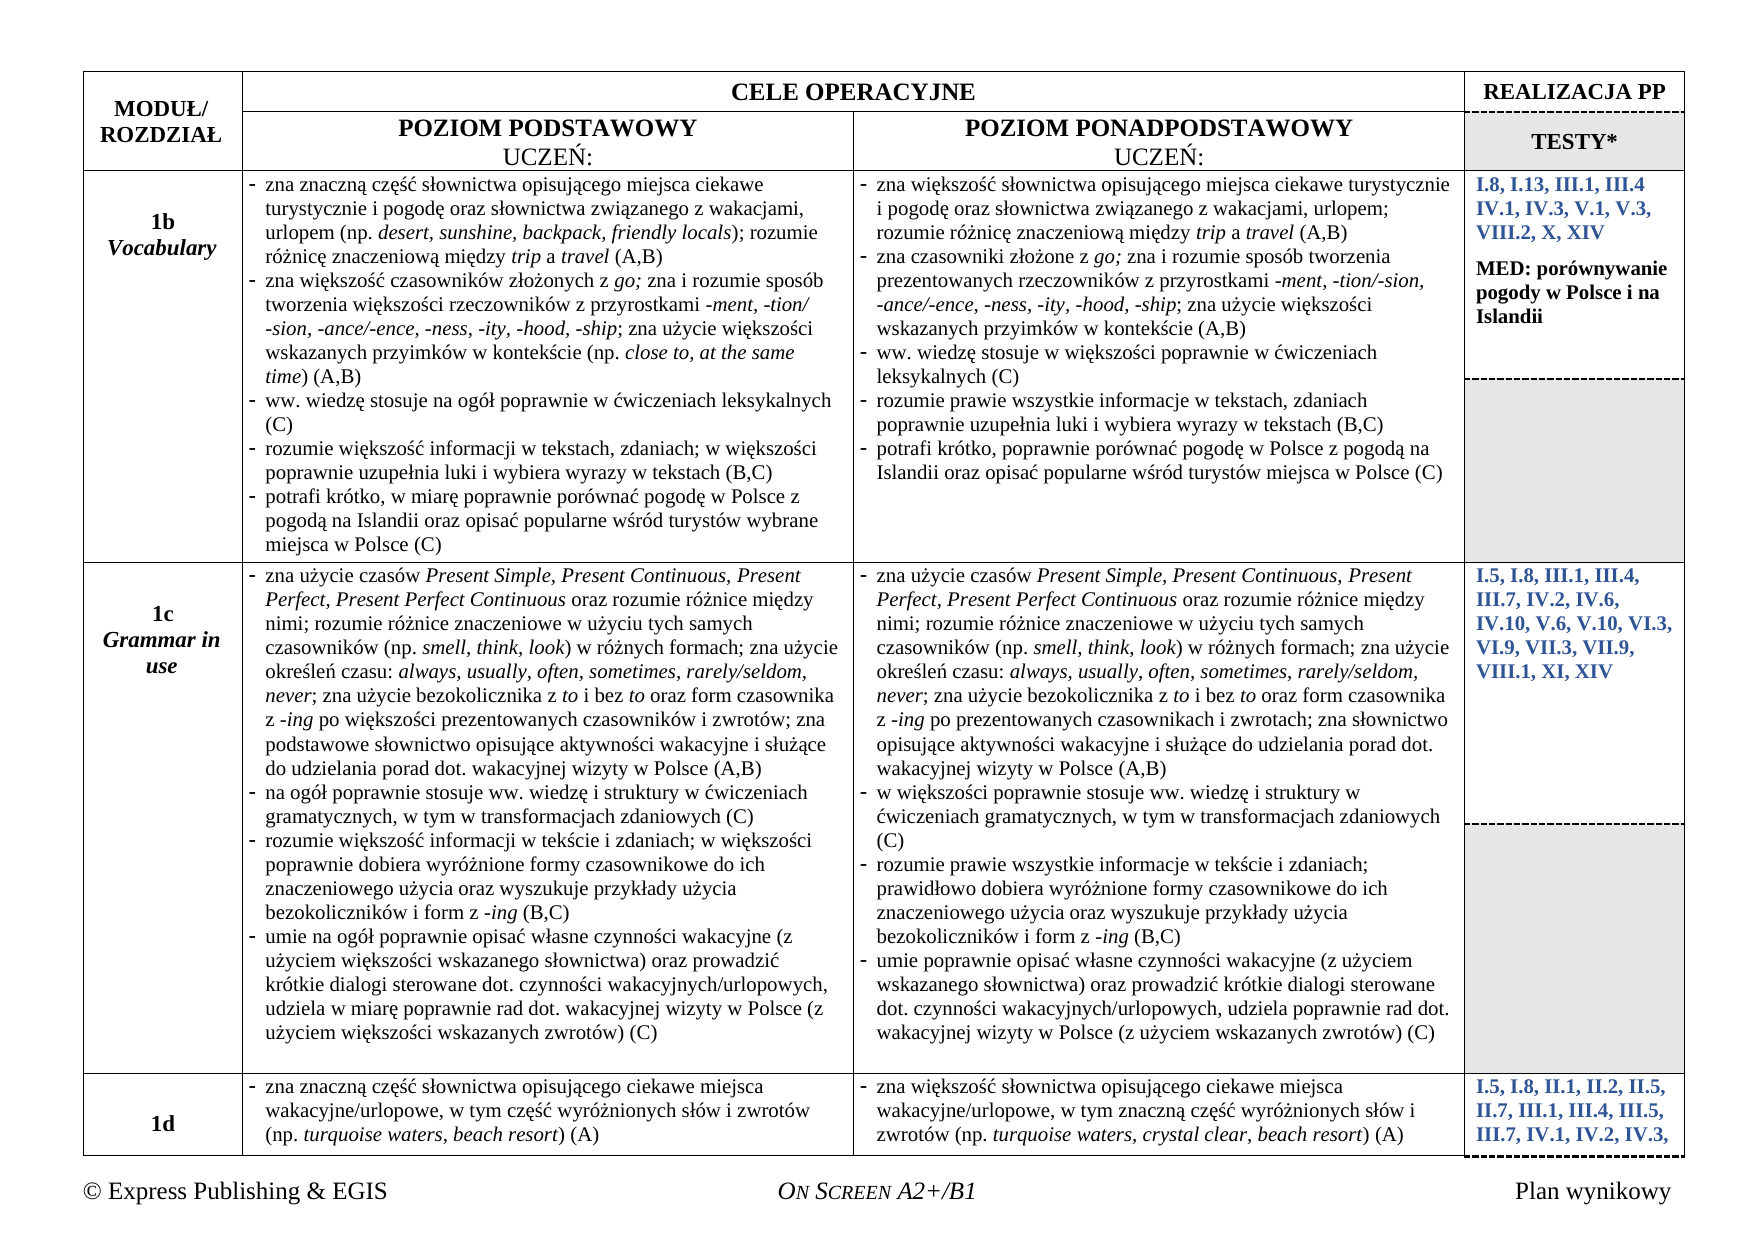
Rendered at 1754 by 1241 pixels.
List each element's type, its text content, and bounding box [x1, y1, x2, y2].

table_cell POZIOM PODSTAWOWY UCZEŃ: [243, 112, 853, 170]
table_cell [1465, 1074, 1684, 1155]
table_cell 1c Grammar in use [84, 563, 242, 1073]
table_cell 1b Vocabulary [84, 171, 242, 562]
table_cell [854, 1074, 1464, 1155]
table_cell zna użycie czasów Present Simple, Present Continuous, Present Perfect, Present Perfect Continuous oraz rozumie różnice między nimi; rozumie różnice znaczeniowe w użyciu tych samych czasowników (np. smell, think, look) w różnych formach; zna użycie określeń czasu: always, usually, often, sometimes, rarely/seldom, never; zna użycie bezokolicznika z to i bez to oraz form czasownika z -ing po prezentowanych czasownikach i zwrotach; zna słownictwo opisujące aktywności wakacyjne i służące do udzielania porad dot. wakacyjnej wizyty w Polsce (A,B) w większości poprawnie stosuje ww. wiedzę i struktury w ćwiczeniach gramatycznych, w tym w transformacjach zdaniowych (C) rozumie prawie wszystkie informacje w tekście i zdaniach; prawidłowo dobiera wyróżnione formy czasownikowe do ich znaczeniowego użycia oraz wyszukuje przykłady użycia bezokoliczników i form z -ing (B,C) umie poprawnie opisać własne czynności wakacyjne (z użyciem wskazanego słownictwa) oraz prowadzić krótkie dialogi sterowane dot. czynności wakacyjnych/urlopowych, udziela poprawnie rad dot. wakacyjnej wizyty w Polsce (z użyciem wskazanych zwrotów) (C) [854, 563, 1464, 1073]
table_cell I.5, I.8, III.1, III.4, III.7, IV.2, IV.6, IV.10, V.6, V.10, VI.3, VI.9, VII.3, VII.9, VIII.1, XI, XIV [1465, 563, 1684, 823]
table_cell POZIOM PONADPODSTAWOWY UCZEŃ: [854, 112, 1464, 170]
table_header MODUŁ/ ROZDZIAŁ [84, 72, 242, 170]
table_cell zna znaczną część słownictwa opisującego miejsca ciekawe turystycznie i pogodę oraz słownictwa związanego z wakacjami, urlopem (np. desert, sunshine, backpack, friendly locals); rozumie różnicę znaczeniową między trip a travel (A,B) zna większość czasowników złożonych z go; zna i rozumie sposób tworzenia większości rzeczowników z przyrostkami -ment, -tion/ -sion, -ance/-ence, -ness, -ity, -hood, -ship; zna użycie większości wskazanych przyimków w kontekście (np. close to, at the same time) (A,B) ww. wiedzę stosuje na ogół poprawnie w ćwiczeniach leksykalnych (C) rozumie większość informacji w tekstach, zdaniach; w większości poprawnie uzupełnia luki i wybiera wyrazy w tekstach (B,C) potrafi krótko, w miarę poprawnie porównać pogodę w Polsce z pogodą na Islandii oraz opisać popularne wśród turystów wybrane miejsca w Polsce (C) [243, 171, 853, 562]
table_cell TESTY* [1465, 111, 1684, 170]
table_cell [1465, 378, 1684, 562]
table_cell zna użycie czasów Present Simple, Present Continuous, Present Perfect, Present Perfect Continuous oraz rozumie różnice między nimi; rozumie różnice znaczeniowe w użyciu tych samych czasowników (np. smell, think, look) w różnych formach; zna użycie określeń czasu: always, usually, often, sometimes, rarely/seldom, never; zna użycie bezokolicznika z to i bez to oraz form czasownika z -ing po większości prezentowanych czasowników i zwrotów; zna podstawowe słownictwo opisujące aktywności wakacyjne i służące do udzielania porad dot. wakacyjnej wizyty w Polsce (A,B) na ogół poprawnie stosuje ww. wiedzę i struktury w ćwiczeniach gramatycznych, w tym w transformacjach zdaniowych (C) rozumie większość informacji w tekście i zdaniach; w większości poprawnie dobiera wyróżnione formy czasownikowe do ich znaczeniowego użycia oraz wyszukuje przykłady użycia bezokoliczników i form z -ing (B,C) umie na ogół poprawnie opisać własne czynności wakacyjne (z użyciem większości wskazanego słownictwa) oraz prowadzić krótkie dialogi sterowane dot. czynności wakacyjnych/urlopowych, udziela w miarę poprawnie rad dot. wakacyjnej wizyty w Polsce (z użyciem większości wskazanych zwrotów) (C) [243, 563, 853, 1073]
table_cell zna większość słownictwa opisującego miejsca ciekawe turystycznie i pogodę oraz słownictwa związanego z wakacjami, urlopem; rozumie różnicę znaczeniową między trip a travel (A,B) zna czasowniki złożone z go; zna i rozumie sposób tworzenia prezentowanych rzeczowników z przyrostkami -ment, -tion/-sion, -ance/-ence, -ness, -ity, -hood, -ship; zna użycie większości wskazanych przyimków w kontekście (A,B) ww. wiedzę stosuje w większości poprawnie w ćwiczeniach leksykalnych (C) rozumie prawie wszystkie informacje w tekstach, zdaniach poprawnie uzupełnia luki i wybiera wyrazy w tekstach (B,C) potrafi krótko, poprawnie porównać pogodę w Polsce z pogodą na Islandii oraz opisać popularne wśród turystów miejsca w Polsce (C) [854, 171, 1464, 562]
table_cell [243, 1074, 853, 1155]
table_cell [84, 1074, 242, 1155]
table_cell I.8, I.13, III.1, III.4 IV.1, IV.3, V.1, V.3, VIII.2, X, XIV MED: porównywanie pogody w Polsce i na Islandii [1465, 171, 1684, 378]
table_header REALIZACJA PP [1465, 72, 1684, 111]
table_cell [1465, 823, 1684, 1073]
table_header CELE OPERACYJNE [243, 72, 1464, 111]
